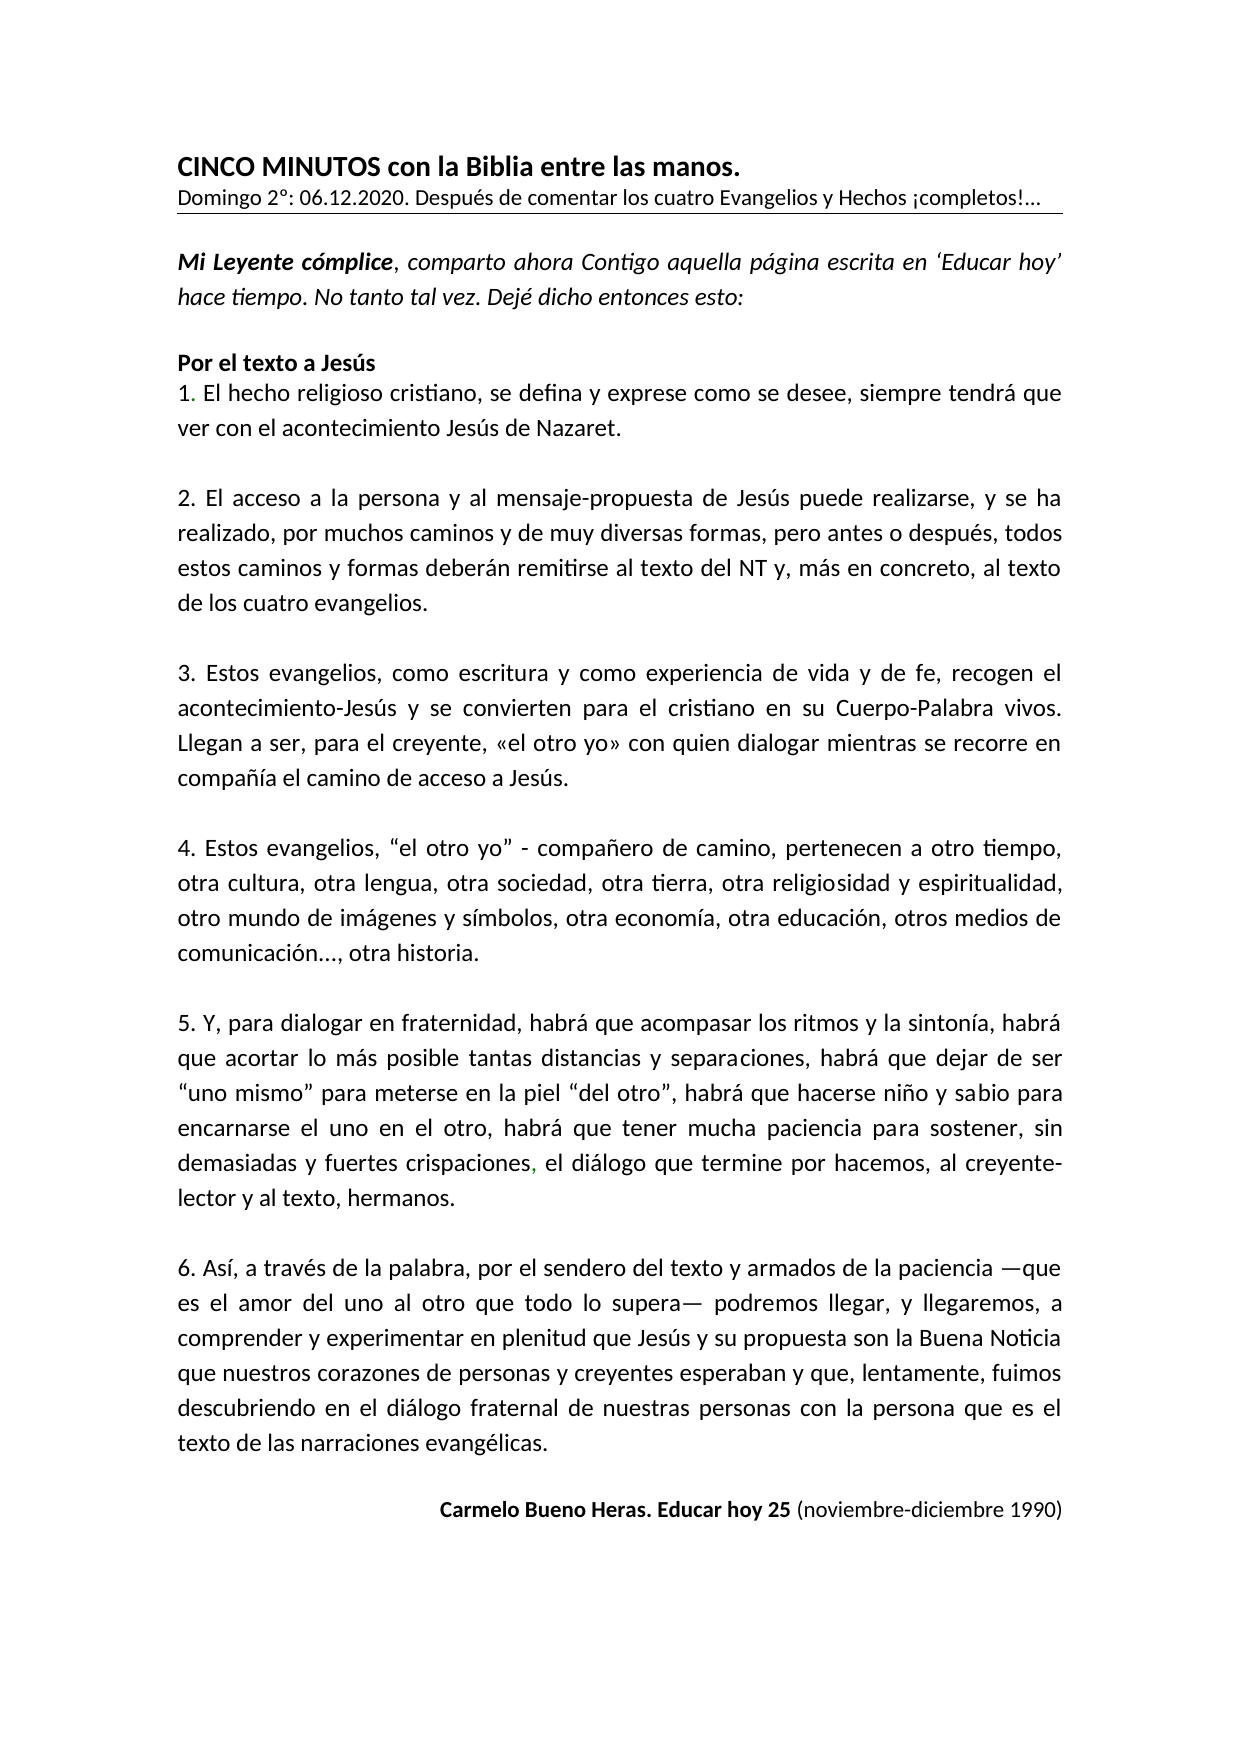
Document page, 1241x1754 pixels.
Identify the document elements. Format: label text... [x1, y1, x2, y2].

text 6. Así, a través de la palabra, por el sendero del texto y armados de la paciencia —que es el amor del uno al otro que todo lo supera— podremos llegar, y llegaremos, a comprender y experimentar en plenitud que Jesús y su propuesta son la Buena Noticia que nuestros corazones de personas y creyentes esperaban y que, lentamente, fuimos descubriendo en el diálogo fraternal de nuestras personas con la persona que es el texto de las narraciones evangélicas. [177, 1253, 1063, 1458]
list Domingo 2º: 06.12.2020. Después de comentar los cuatro Evangelios y Hechos ¡completos!... [177, 183, 1063, 213]
text 3. Estos evangelios, como escritura y como experiencia de vida y de fe, recogen el acontecimiento-Jesús y se convierten para el cristiano en su Cuerpo-Palabra vivos. Llegan a ser, para el creyente, «el otro yo» con quien dialogar mientras se recorre en compañía el camino de acceso a Jesús. [177, 658, 1063, 793]
text 1. El hecho religioso cristiano, se defina y exprese como se desee, siempre tendrá que ver con el acontecimiento Jesús de Nazaret. [177, 378, 1063, 443]
subtitle Por el texto a Jesús [177, 347, 1063, 378]
text 2. El acceso a la persona y al mensaje-propuesta de Jesús puede realizarse, y se ha realizado, por muchos caminos y de muy diversas formas, pero antes o después, todos estos caminos y formas deberán remitirse al texto del NT y, más en concreto, al texto de los cuatro evangelios. [177, 483, 1063, 618]
text 5. Y, para dialogar en fraternidad, habrá que acompasar los ritmos y la sintonía, habrá que acortar lo más posible tantas distancias y separaciones, habrá que dejar de ser “uno mismo” para meterse en la piel “del otro”, habrá que hacerse niño y sabio para encarnarse el uno en el otro, habrá que tener mucha paciencia para sostener, sin demasiadas y fuertes crispaciones, el diálogo que termine por hacemos, al creyente-lector y al texto, hermanos. [177, 1008, 1063, 1213]
text 4. Estos evangelios, “el otro yo” - compañero de camino, pertenecen a otro tiempo, otra cultura, otra lengua, otra sociedad, otra tierra, otra religiosidad y espiritualidad, otro mundo de imágenes y símbolos, otra economía, otra educación, otros medios de comunicación..., otra historia. [177, 833, 1063, 968]
text Mi Leyente cómplice, comparto ahora Contigo aquella página escrita en ‘Educar hoy’ hace tiempo. No tanto tal vez. Dejé dicho entonces esto: [177, 247, 1063, 312]
subtitle CINCO MINUTOS con la Biblia entre las manos. [177, 148, 1063, 183]
text Carmelo Bueno Heras. Educar hoy 25 (noviembre-diciembre 1990) [177, 1495, 1063, 1523]
